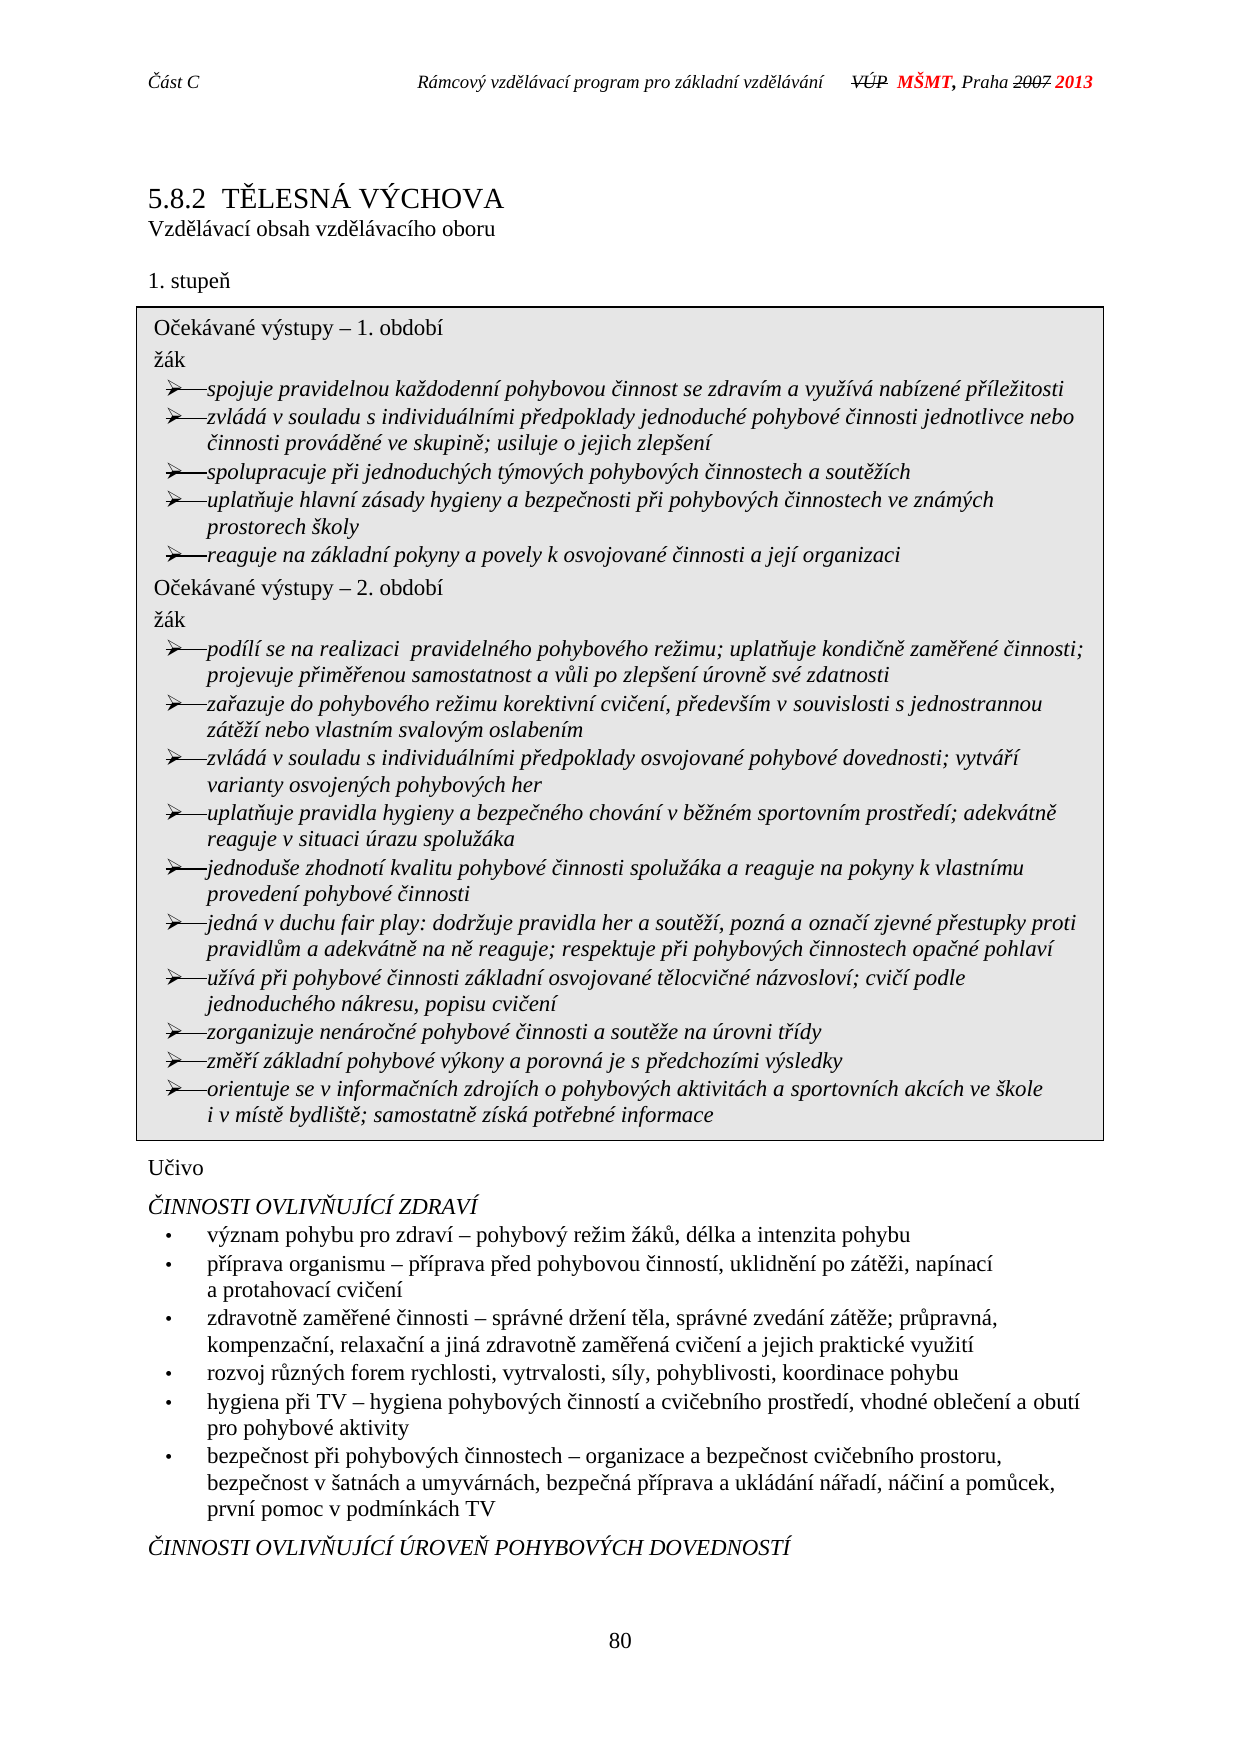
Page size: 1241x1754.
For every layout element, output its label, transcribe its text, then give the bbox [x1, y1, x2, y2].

text hygiena při TV – hygiena pohybových činností a cvičebního prostředí, vhodné oblečení a obutí pro pohybové aktivity [165, 1388, 1081, 1440]
text bezpečnost při pohybových činnostech – organizace a bezpečnost cvičebního prostoru, bezpečnost v šatnách a umyvárnách, bezpečná příprava a ukládání nářadí, náčiní a pomůcek, první pomoc v podmínkách TV [165, 1442, 1081, 1522]
text Učivo [148, 1154, 1092, 1180]
text rozvoj různých forem rychlosti, vytrvalosti, síly, pohyblivosti, koordinace pohybu [165, 1359, 1081, 1386]
text 1. stupeň [148, 267, 1092, 294]
text ČINNOSTI OVLIVŇUJÍCÍ ÚROVEŇ POHYBOVÝCH DOVEDNOSTÍ [148, 1534, 1092, 1560]
table_header Očekávané výstupy – 1. období žák spojuje pravidelnou každodenní pohybovou činnost se zdravím a využívá nabízené příležitosti zvládá v souladu s individuálními předpoklady jednoduché pohybové činnosti jednotlivce nebo činnosti prováděné ve skupině; usiluje o jejich zlepšení spolupracuje při jednoduchých týmových pohybových činnostech a soutěžích uplatňuje hlavní zásady hygieny a bezpečnosti při pohybových činnostech ve známých prostorech školy reaguje na základní pokyny a povely k osvojované činnosti a její organizaci Očekávané výstupy – 2. období žák podílí se na realizaci pravidelného pohybového režimu; uplatňuje kondičně zaměřené činnosti; projevuje přiměřenou samostatnost a vůli po zlepšení úrovně své zdatnosti zařazuje do pohybového režimu korektivní cvičení, především v souvislosti s jednostrannou zátěží nebo vlastním svalovým oslabením zvládá v souladu s individuálními předpoklady osvojované pohybové dovednosti; vytváří varianty osvojených pohybových her uplatňuje pravidla hygieny a bezpečného chování v běžném sportovním prostředí; adekvátně reaguje v situaci úrazu spolužáka jednoduše zhodnotí kvalitu pohybové činnosti spolužáka a reaguje na pokyny k vlastnímu provedení pohybové činnosti jedná v duchu fair play: dodržuje pravidla her a soutěží, pozná a označí zjevné přestupky proti pravidlům a adekvátně na ně reaguje; respektuje při pohybových činnostech opačné pohlaví užívá při pohybové činnosti základní osvojované tělocvičné názvosloví; cvičí podle jednoduchého nákresu, popisu cvičení zorganizuje nenáročné pohybové činnosti a soutěže na úrovni třídy změří základní pohybové výkony a porovná je s předchozími výsledky orientuje se v informačních zdrojích o pohybových aktivitách a sportovních akcích ve škole i v místě bydliště; samostatně získá potřebné informace [137, 308, 1103, 1140]
text zdravotně zaměřené činnosti – správné držení těla, správné zvedání zátěže; průpravná, kompenzační, relaxační a jiná zdravotně zaměřená cvičení a jejich praktické využití [165, 1304, 1081, 1357]
text příprava organismu – příprava před pohybovou činností, uklidnění po zátěži, napínací a protahovací cvičení [165, 1250, 1081, 1302]
text Vzdělávací obsah vzdělávacího oboru [148, 215, 1092, 241]
text 5.8.2 TĚLESNÁ VÝCHOVA [148, 181, 1092, 215]
text význam pohybu pro zdraví – pohybový režim žáků, délka a intenzita pohybu [165, 1221, 1081, 1248]
text ČINNOSTI OVLIVŇUJÍCÍ ZDRAVÍ [148, 1193, 1092, 1219]
